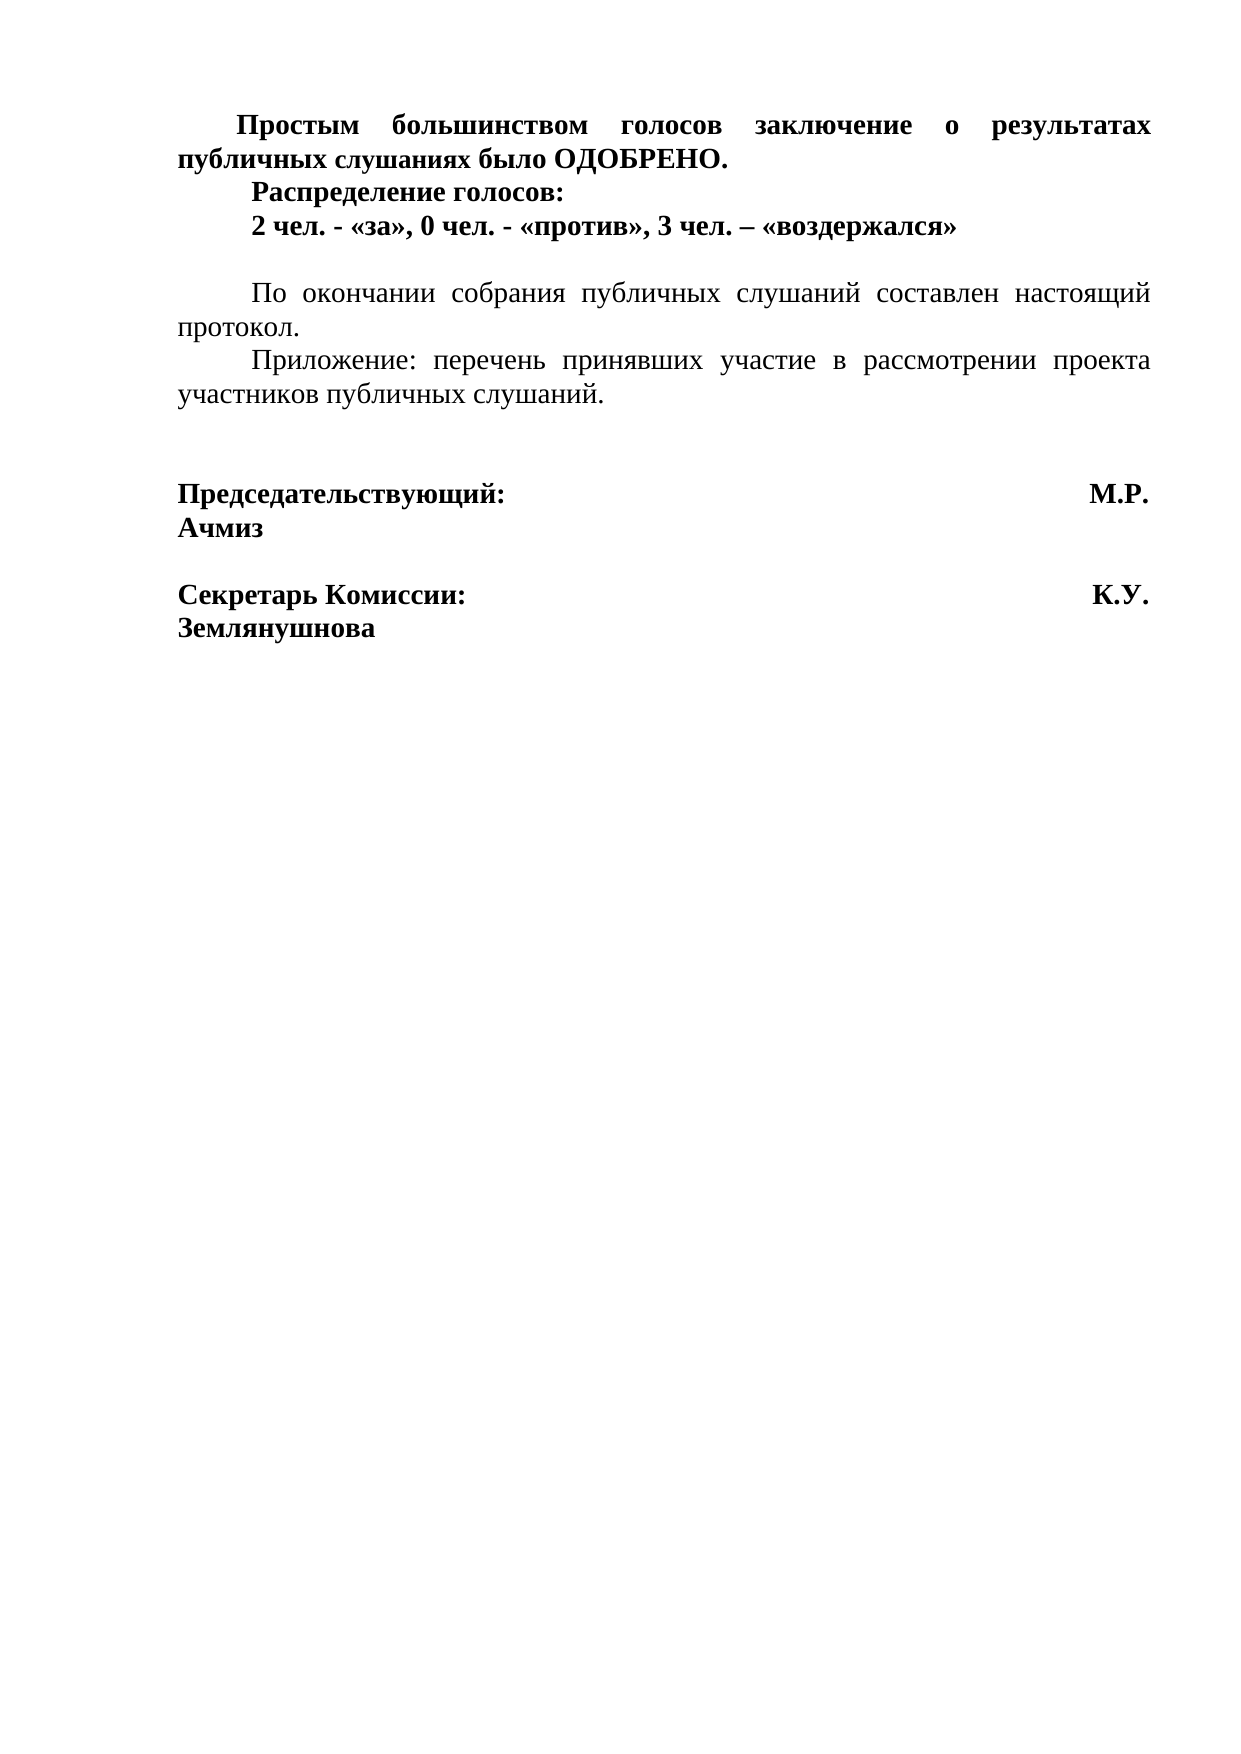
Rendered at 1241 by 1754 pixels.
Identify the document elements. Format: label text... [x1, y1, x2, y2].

text Простым большинством голосов заключение о результатах публичных слушаниях было ОДОБРЕНО. [177, 107, 1152, 174]
text Председательствующий: М.Р. Ачмиз [177, 476, 1152, 543]
text Приложение: перечень принявших участие в рассмотрении проекта участников публичных слушаний. [177, 342, 1152, 409]
text По окончании собрания публичных слушаний составлен настоящий протокол. [177, 275, 1152, 342]
text Секретарь Комиссии: К.У. Землянушнова [177, 577, 1152, 644]
text 2 чел. - «за», 0 чел. - «против», 3 чел. – «воздержался» [177, 208, 1152, 242]
text Распределение голосов: [177, 174, 1152, 208]
